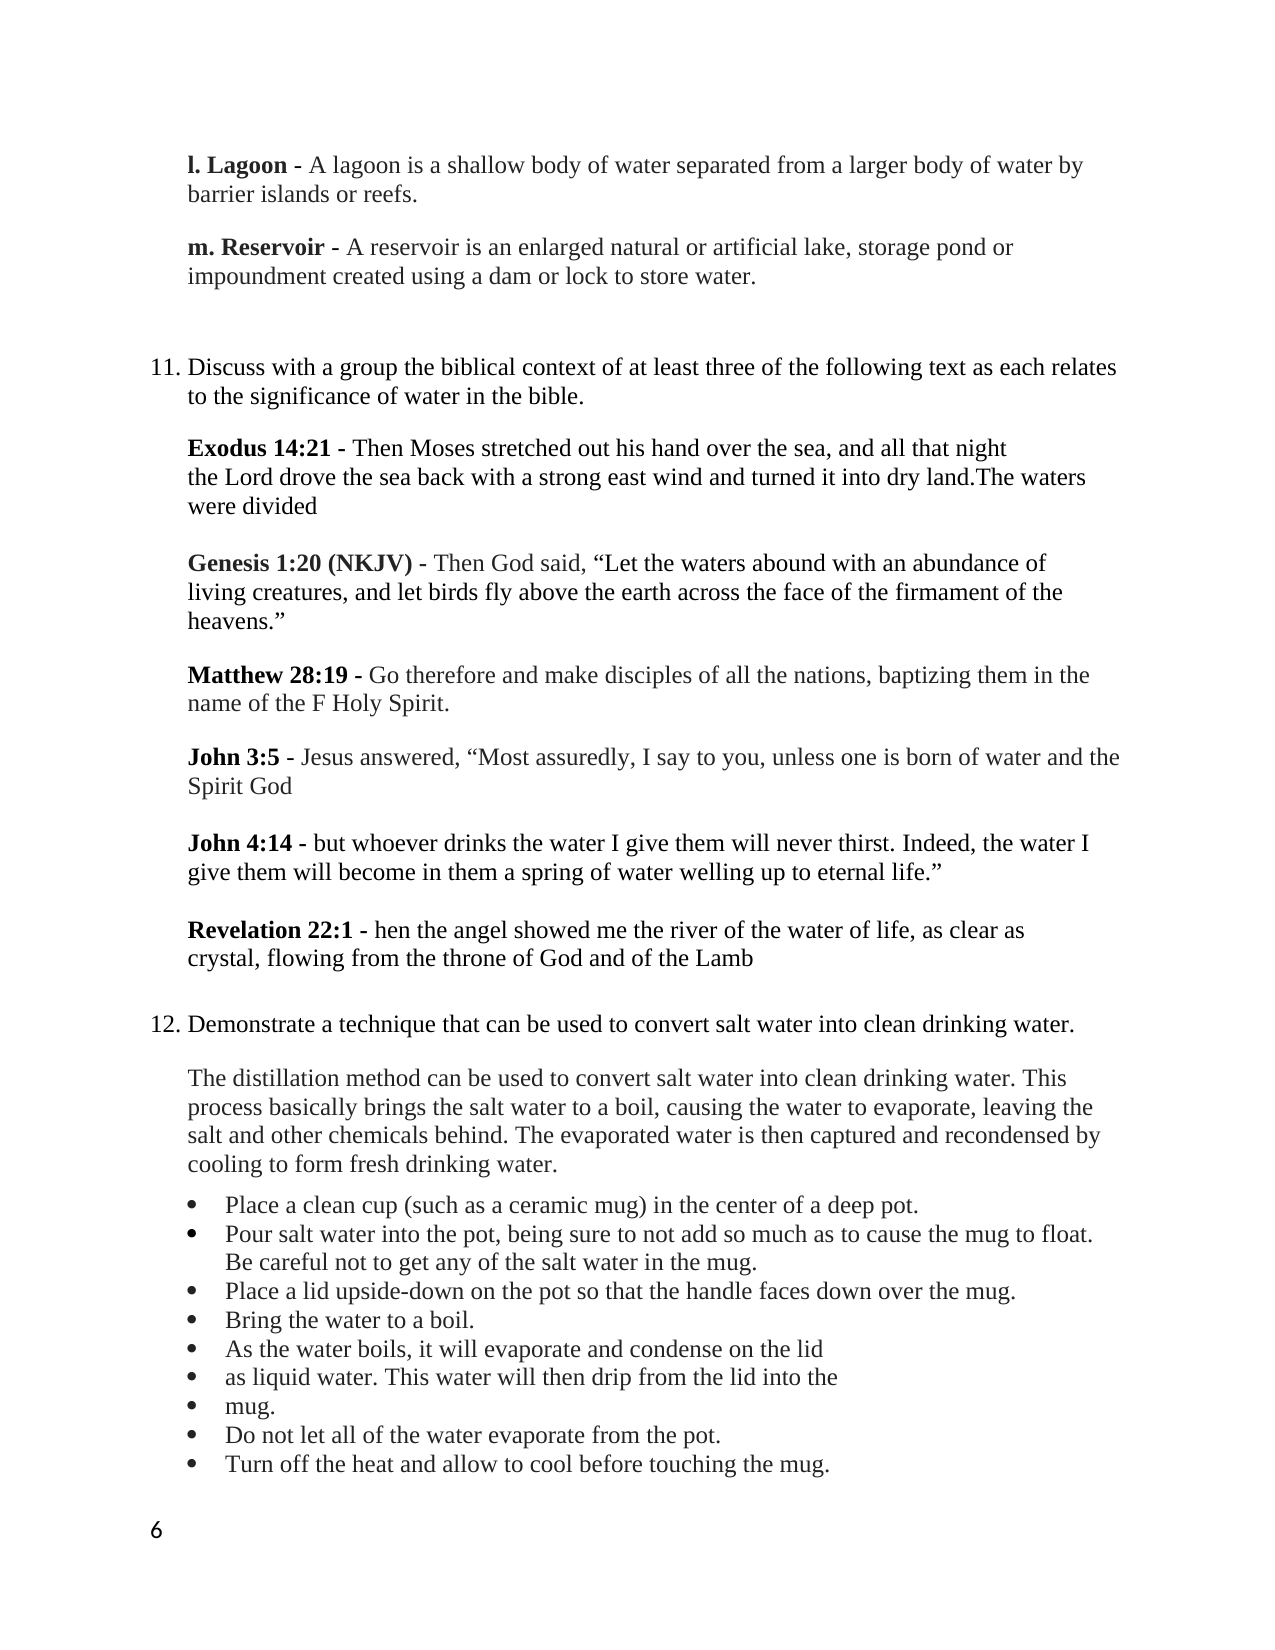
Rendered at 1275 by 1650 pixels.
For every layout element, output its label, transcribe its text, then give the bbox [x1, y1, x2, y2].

text Revelation 22:1 - hen the angel showed me the river of the water of life, as clear as crystal, flowing from the throne of God and of the Lamb [187, 915, 1125, 972]
text John 3:5 - Jesus answered, “Most assuredly, I say to you, unless one is born of water and the Spirit God [187, 742, 1125, 800]
text 11. Discuss with a group the biblical context of at least three of the following text as each relates to the significance of water in the bible. [150, 352, 1125, 409]
text Matthew 28:19 - Go therefore and make disciples of all the nations, baptizing them in the name of the F Holy Spirit. [187, 660, 1125, 717]
list Do not let all of the water evaporate from the pot. [187, 1420, 1125, 1449]
list mug. [187, 1391, 1125, 1420]
list Pour salt water into the pot, being sure to not add so much as to cause the mug to float. Be careful not to get any of the salt water in the mug. [187, 1219, 1125, 1276]
text 12. Demonstrate a technique that can be used to convert salt water into clean drinking water. [150, 1009, 1125, 1038]
list Place a clean cup (such as a ceramic mug) in the center of a deep pot. [187, 1190, 1125, 1219]
text l. Lagoon - A lagoon is a shallow body of water separated from a larger body of water by barrier islands or reefs. [187, 150, 1125, 207]
list Turn off the heat and allow to cool before touching the mug. [187, 1449, 1125, 1477]
text m. Reservoir - A reservoir is an enlarged natural or artificial lake, storage pond or impoundment created using a dam or lock to store water. [187, 232, 1125, 290]
list As the water boils, it will evaporate and condense on the lid [187, 1334, 1125, 1362]
list Bring the water to a boil. [187, 1305, 1125, 1334]
text Genesis 1:20 (NKJV) - Then God said, “Let the waters abound with an abundance of living creatures, and let birds fly above the earth across the face of the firmament of the heavens.” [187, 548, 1125, 635]
text The distillation method can be used to convert salt water into clean drinking water. This process basically brings the salt water to a boil, causing the water to evaporate, leaving the salt and other chemicals behind. The evaporated water is then captured and recondensed by cooling to form fresh drinking water. [187, 1063, 1125, 1178]
text Exodus 14:21 - Then Moses stretched out his hand over the sea, and all that night the Lord drove the sea back with a strong east wind and turned it into dry land.The waters were divided [187, 433, 1125, 520]
text John 4:14 - but whoever drinks the water I give them will never thirst. Indeed, the water I give them will become in them a spring of water welling up to eternal life.” [187, 828, 1125, 886]
list as liquid water. This water will then drip from the lid into the [187, 1362, 1125, 1391]
list Place a lid upside-down on the pot so that the handle faces down over the mug. [187, 1276, 1125, 1305]
